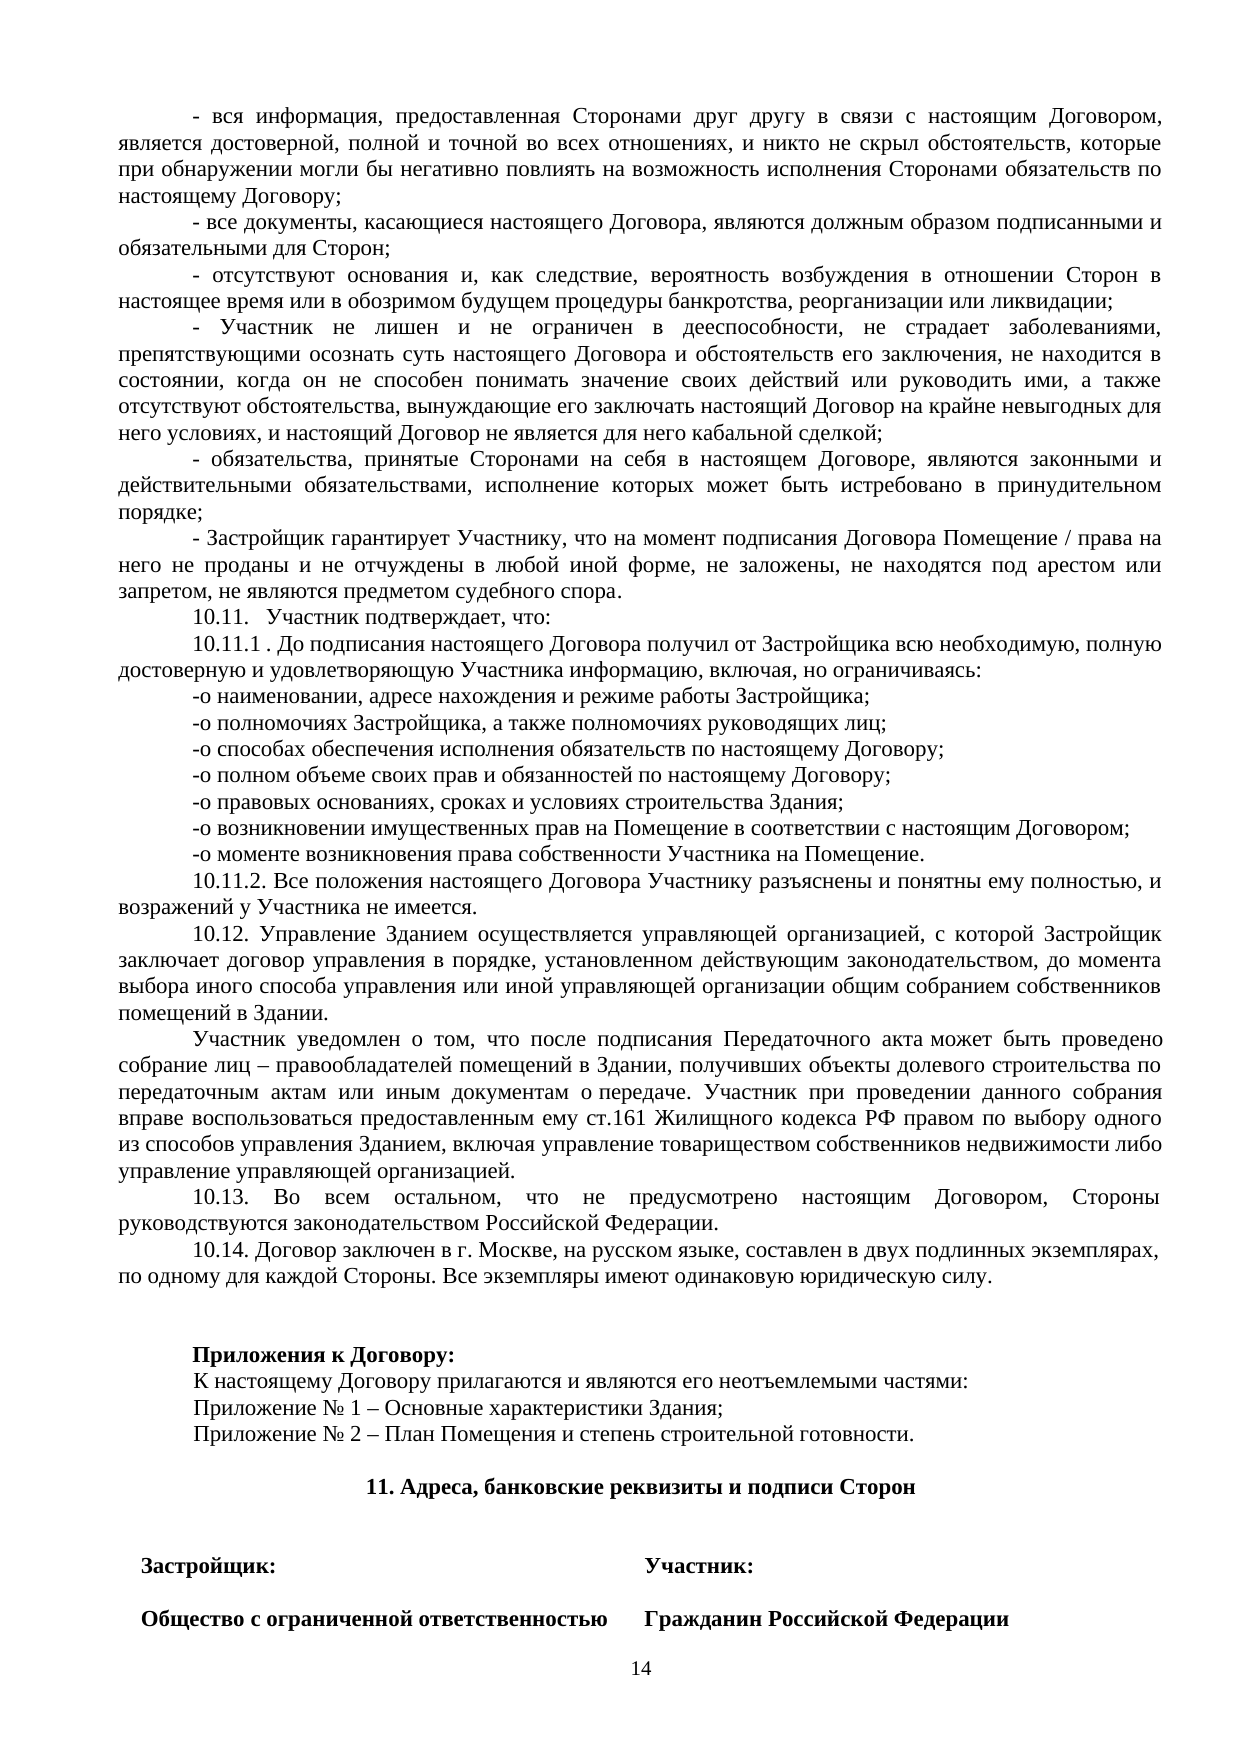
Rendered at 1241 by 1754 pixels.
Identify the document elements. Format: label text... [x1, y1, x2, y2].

text - Застройщик гарантирует Участнику, что на момент подписания Договора Помещение / права на него не проданы и не отчуждены в любой иной форме, не заложены, не находятся под арестом или запретом, не являются предметом судебного спора. [118, 524, 1163, 603]
text 11. Адреса, банковские реквизиты и подписи Сторон [118, 1473, 1163, 1499]
text Приложение № 2 – План Помещения и степень строительной готовности. [118, 1420, 1163, 1447]
text -о моменте возникновения права собственности Участника на Помещение. [118, 841, 1163, 867]
text К настоящему Договору прилагаются и являются его неотъемлемыми частями: [118, 1368, 1163, 1394]
text - вся информация, предоставленная Сторонами друг другу в связи с настоящим Договором, является достоверной, полной и точной во всех отношениях, и никто не скрыл обстоятельств, которые при обнаружении могли бы негативно повлиять на возможность исполнения Сторонами обязательств по настоящему Договору; [118, 103, 1163, 208]
text 10.11.2. Все положения настоящего Договора Участнику разъяснены и понятны ему полностью, и возражений у Участника не имеется. [118, 867, 1163, 919]
text -о полном объеме своих прав и обязанностей по настоящему Договору; [118, 761, 1163, 788]
text - отсутствуют основания и, как следствие, вероятность возбуждения в отношении Сторон в настоящее время или в обозримом будущем процедуры банкротства, реорганизации или ликвидации; [118, 261, 1163, 313]
text -о полномочиях Застройщика, а также полномочиях руководящих лиц; [118, 709, 1163, 735]
text -о способах обеспечения исполнения обязательств по настоящему Договору; [118, 735, 1163, 761]
text - все документы, касающиеся настоящего Договора, являются должным образом подписанными и обязательными для Сторон; [118, 208, 1163, 261]
text -о наименовании, адресе нахождения и режиме работы Застройщика; [118, 682, 1163, 709]
list . До подписания настоящего Договора получил от Застройщика всю необходимую, полную достоверную и удовлетворяющую Участника информацию, включая, но ограничиваясь: [118, 630, 1163, 682]
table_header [633, 1552, 1140, 1636]
text 10.12. Управление Зданием осуществляется управляющей организацией, с которой Застройщик заключает договор управления в порядке, установленном действующим законодательством, до момента выбора иного способа управления или иной управляющей организации общим собранием собственников помещений в Здании. [118, 919, 1163, 1025]
list Участник подтверждает, что: [118, 603, 1163, 630]
text Участник уведомлен о том, что после подписания Передаточного акта может быть проведено собрание лиц – правообладателей помещений в Здании, получивших объекты долевого строительства по передаточным актам или иным документам о передаче. Участник при проведении данного собрания вправе воспользоваться предоставленным ему ст.161 Жилищного кодекса РФ правом по выбору одного из способов управления Зданием, включая управление товариществом собственников недвижимости либо управление управляющей организацией. [118, 1025, 1163, 1183]
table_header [129, 1552, 633, 1636]
text -о возникновении имущественных прав на Помещение в соответствии с настоящим Договором; [118, 814, 1163, 841]
text Приложение № 1 – Основные характеристики Здания; [118, 1394, 1163, 1420]
text -о правовых основаниях, сроках и условиях строительства Здания; [118, 788, 1163, 814]
text Приложения к Договору: [118, 1341, 1163, 1368]
text - обязательства, принятые Сторонами на себя в настоящем Договоре, являются законными и действительными обязательствами, исполнение которых может быть истребовано в принудительном порядке; [118, 445, 1163, 524]
text - Участник не лишен и не ограничен в дееспособности, не страдает заболеваниями, препятствующими осознать суть настоящего Договора и обстоятельств его заключения, не находится в состоянии, когда он не способен понимать значение своих действий или руководить ими, а также отсутствуют обстоятельства, вынуждающие его заключать настоящий Договор на крайне невыгодных для него условиях, и настоящий Договор не является для него кабальной сделкой; [118, 313, 1163, 445]
text 10.14. Договор заключен в г. Москве, на русском языке, составлен в двух подлинных экземплярах, по одному для каждой Стороны. Все экземпляры имеют одинаковую юридическую силу. [118, 1236, 1161, 1288]
text 10.13. Во всем остальном, что не предусмотрено настоящим Договором, Стороны руководствуются законодательством Российской Федерации. [118, 1183, 1161, 1236]
